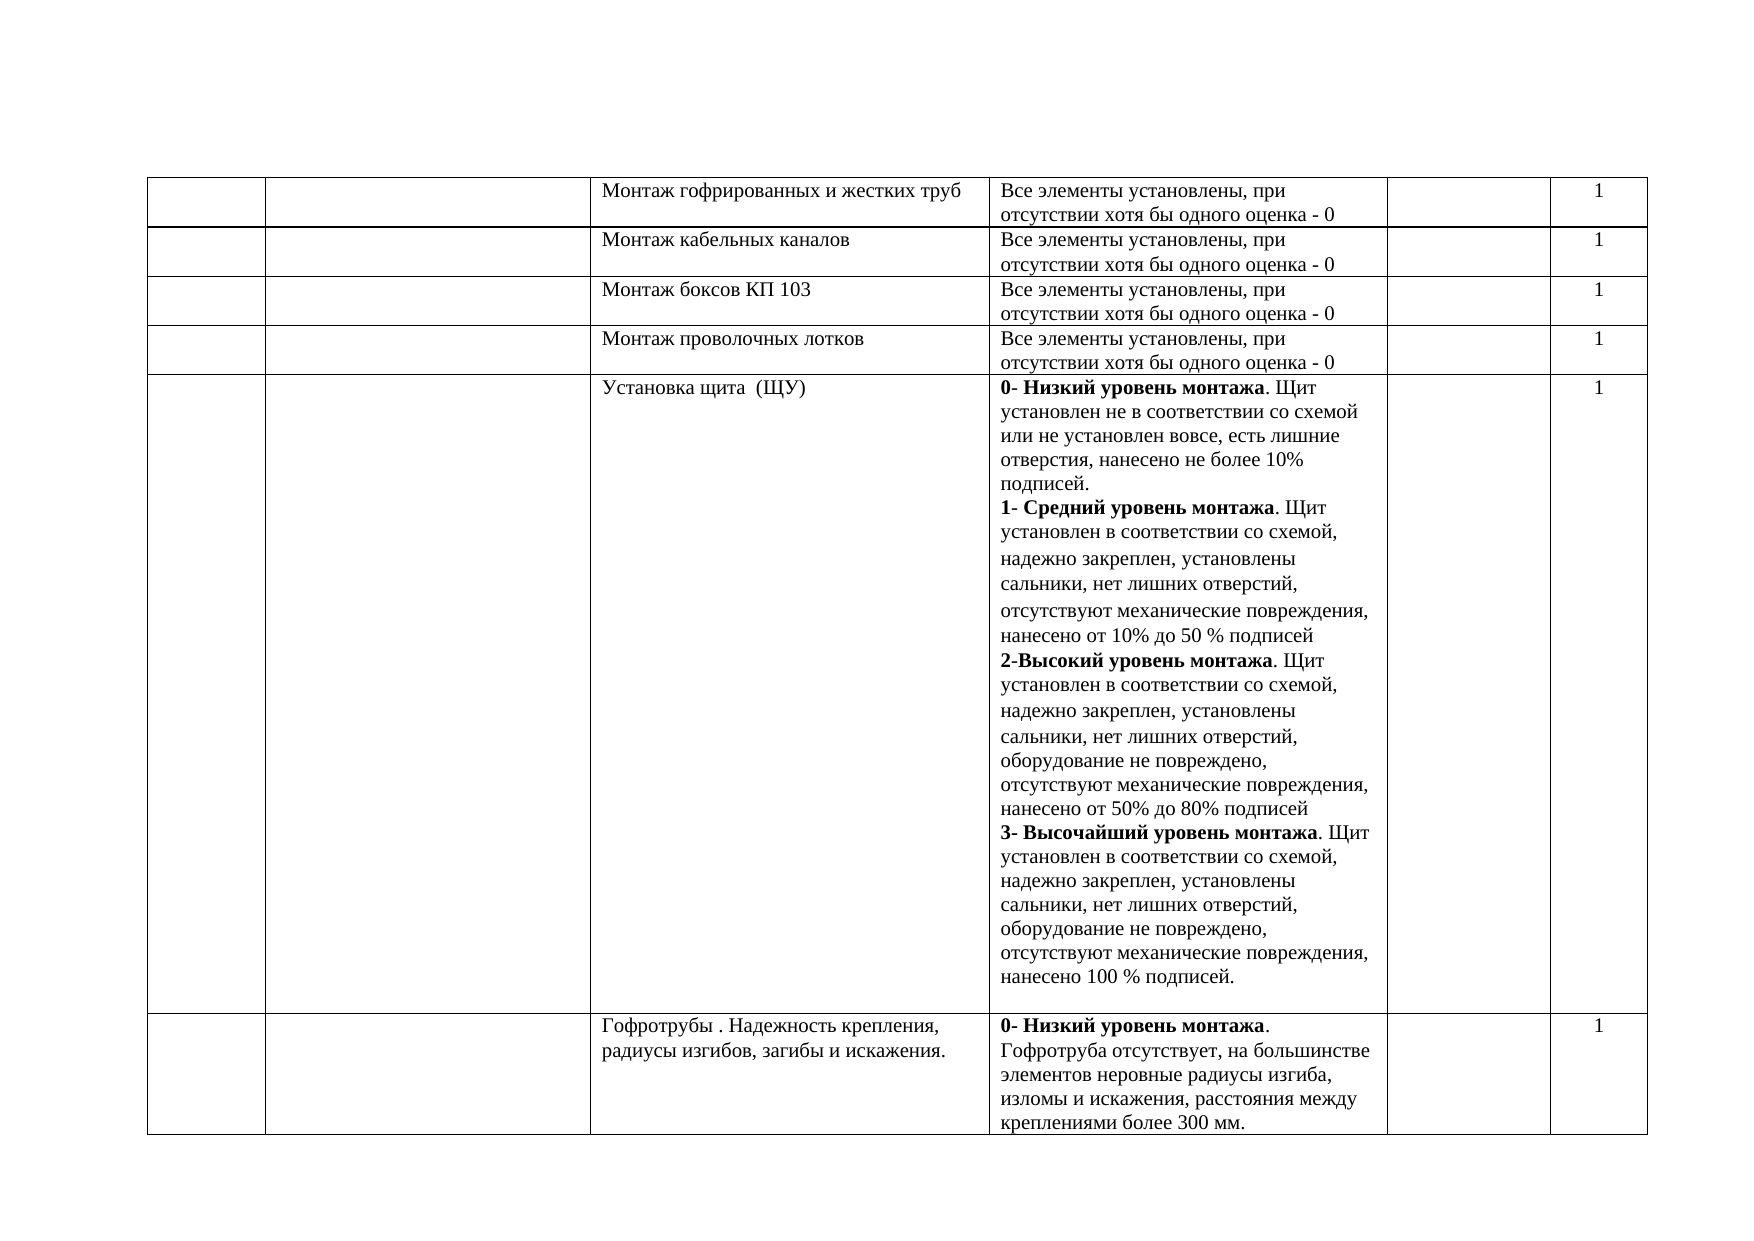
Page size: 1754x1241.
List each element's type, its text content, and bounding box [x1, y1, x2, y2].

table_cell Монтаж гофрированных и жестких труб [591, 178, 989, 226]
table_cell [266, 326, 590, 374]
table_cell Монтаж проволочных лотков [591, 326, 989, 374]
table_cell Все элементы установлены, при отсутствии хотя бы одного оценка - 0 [990, 326, 1387, 374]
table_cell Монтаж боксов КП 103 [591, 277, 989, 325]
table_cell [1388, 326, 1550, 374]
table_cell [1388, 375, 1550, 1012]
table_cell 1 [1551, 1014, 1647, 1134]
table_cell [148, 375, 265, 1012]
table_cell [1388, 1014, 1550, 1134]
table_cell 1 [1551, 326, 1647, 374]
table_cell [266, 1014, 590, 1134]
table_cell 1 [1551, 228, 1647, 276]
table_cell [1388, 178, 1550, 226]
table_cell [591, 1014, 989, 1134]
table_cell [148, 1014, 265, 1134]
table_cell 1 [1551, 178, 1647, 226]
table_cell Установка щита (ЩУ) [591, 375, 989, 1012]
table_cell 1 [1551, 277, 1647, 325]
table_cell [266, 228, 590, 276]
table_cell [990, 1014, 1387, 1134]
table_cell [266, 277, 590, 325]
table_cell [266, 375, 590, 1012]
table_cell 0- Низкий уровень монтажа. Щит установлен не в соответствии со схемой или не установлен вовсе, есть лишние отверстия, нанесено не более 10% подписей. 1- Средний уровень монтажа. Щит установлен в соответствии со схемой, надежно закреплен, установлены сальники, нет лишних отверстий, отсутствуют механические повреждения, нанесено от 10% до 50 % подписей 2-Высокий уровень монтажа. Щит установлен в соответствии со схемой, надежно закреплен, установлены сальники, нет лишних отверстий, оборудование не повреждено, отсутствуют механические повреждения, нанесено от 50% до 80% подписей 3- Высочайший уровень монтажа. Щит установлен в соответствии со схемой, надежно закреплен, установлены сальники, нет лишних отверстий, оборудование не повреждено, отсутствуют механические повреждения, нанесено 100 % подписей. [990, 375, 1387, 1012]
table_cell [148, 178, 265, 226]
table_cell Все элементы установлены, при отсутствии хотя бы одного оценка - 0 [990, 277, 1387, 325]
table_cell Все элементы установлены, при отсутствии хотя бы одного оценка - 0 [990, 228, 1387, 276]
table_cell [266, 178, 590, 226]
table_cell Монтаж кабельных каналов [591, 228, 989, 276]
table_cell [148, 228, 265, 276]
table_cell 1 [1551, 375, 1647, 1012]
table_cell [1388, 228, 1550, 276]
table_cell [148, 277, 265, 325]
table_cell [1388, 277, 1550, 325]
table_cell Все элементы установлены, при отсутствии хотя бы одного оценка - 0 [990, 178, 1387, 226]
table_cell [148, 326, 265, 374]
